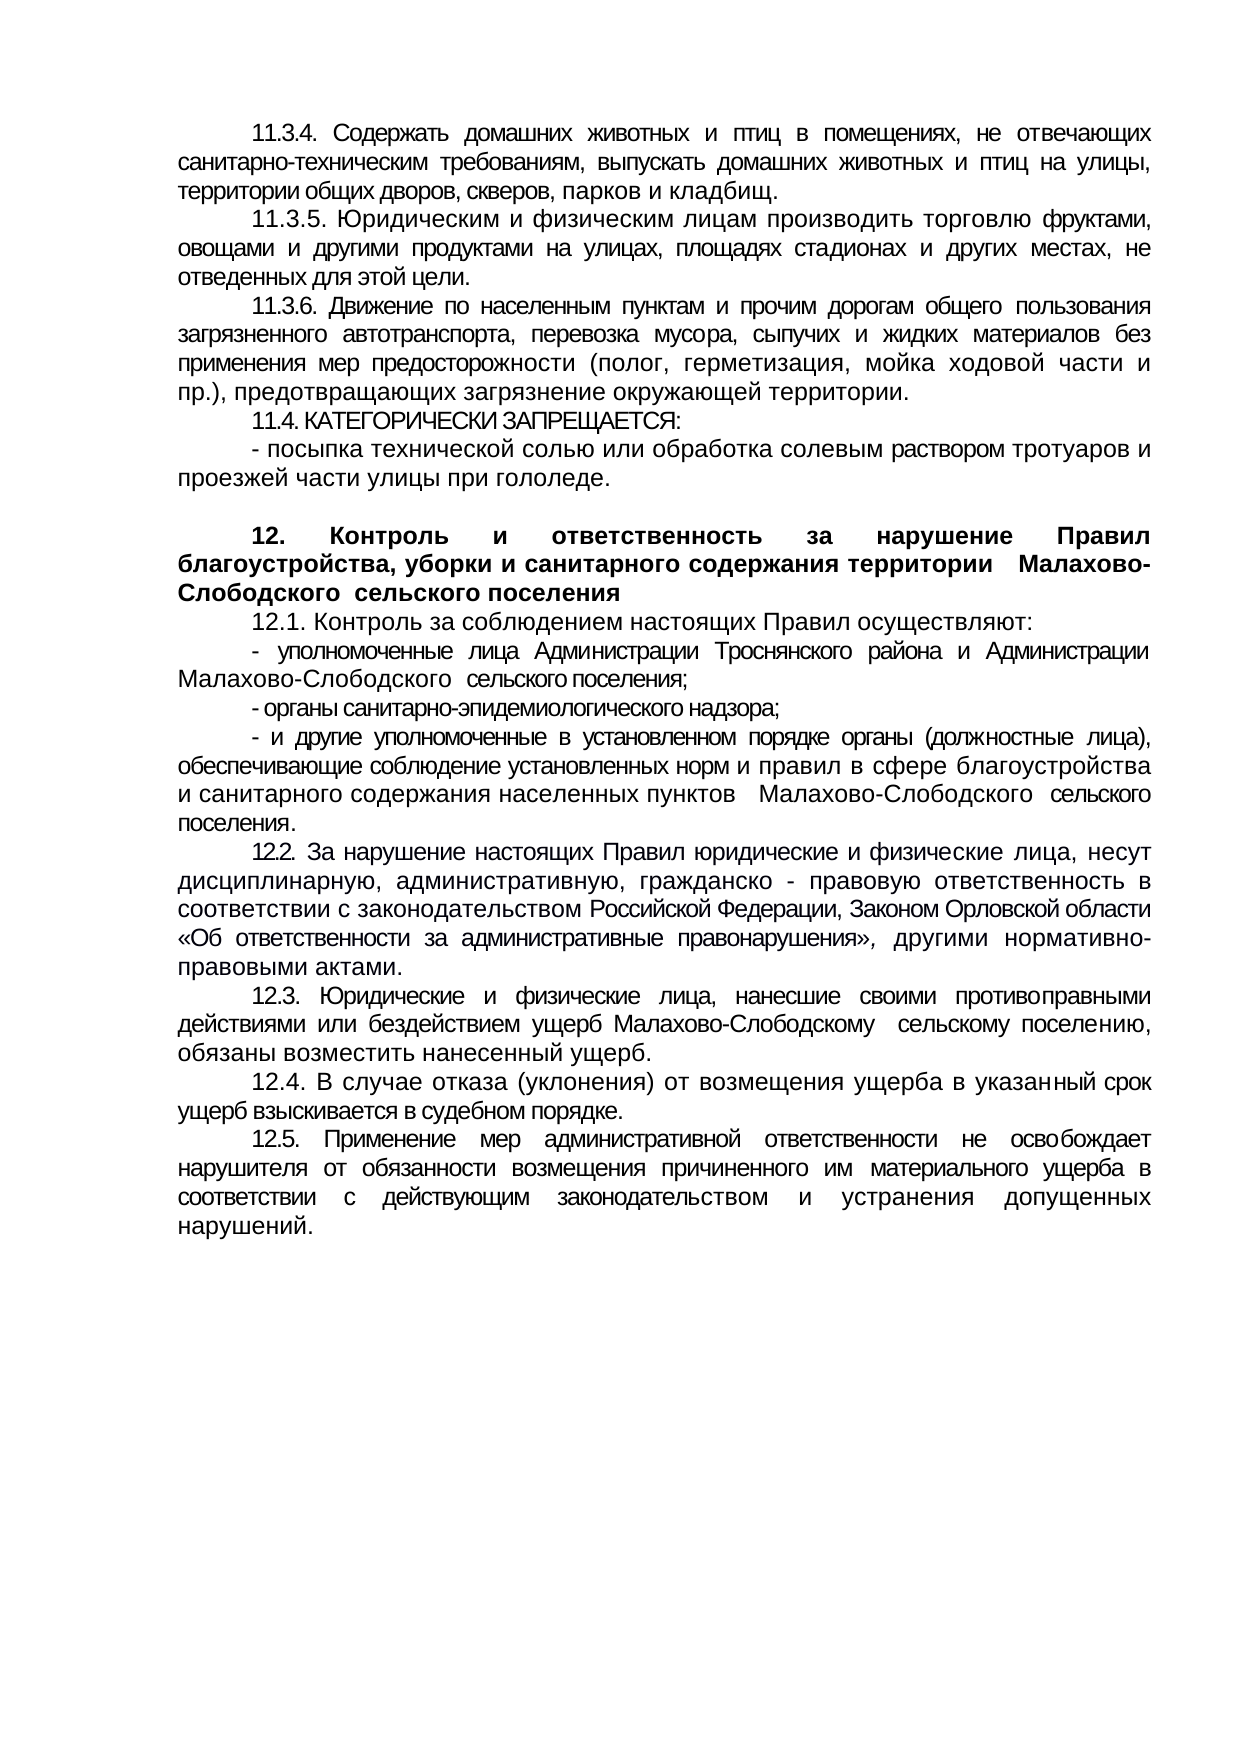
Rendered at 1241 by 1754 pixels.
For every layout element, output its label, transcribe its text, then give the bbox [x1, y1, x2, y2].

text 12.5. Применение мер административной ответственности не освобождает нарушителя от обязанности возмещения причиненного им материального ущерба в соответствии с действующим законодательством и устранения допущенных нарушений. [177, 1124, 1152, 1239]
text 12.1. Контроль за соблюдением настоящих Правил осуществляют: [177, 607, 1152, 636]
text - органы санитарно-эпидемиологического надзора; [177, 693, 1152, 722]
text 12.4. В случае отказа (уклонения) от возмещения ущерба в указанный срок ущерб взыскивается в судебном порядке. [177, 1067, 1152, 1124]
text 12. Контроль и ответственность за нарушение Правил благоустройства, уборки и санитарного содержания территории Малахово-Слободского сельского поселения [177, 521, 1152, 607]
title 12.2. За нарушение настоящих Правил юридические и физические лица, несут дисциплинарную, административную, гражданско - правовую ответственность в соответствии с законодательством Российской Федерации, Законом Орловской области «Об ответственности за административные правонарушения», другими нормативно-правовыми актами. [177, 837, 1152, 981]
text 11.4. КАТЕГОРИЧЕСКИ ЗАПРЕЩАЕТСЯ: [177, 406, 1152, 434]
text - и другие уполномоченные в установленном порядке органы (должностные лица), обеспечивающие соблюдение установленных норм и правил в сфере благоустройства и санитарного содержания населенных пунктов Малахово-Слободского сельского поселения. [177, 722, 1152, 837]
text 11.3.5. Юридическим и физическим лицам производить торговлю фруктами, овощами и другими продуктами на улицах, площадях стадионах и других местах, не отведенных для этой цели. [177, 204, 1152, 291]
text 11.3.4. Содержать домашних животных и птиц в помещениях, не отвечающих санитарно-техническим требованиям, выпускать домашних животных и птиц на улицы, территории общих дворов, скверов, парков и кладбищ. [177, 118, 1152, 204]
text - посыпка технической солью или обработка солевым раствором тротуаров и проезжей части улицы при гололеде. [177, 434, 1152, 492]
text - уполномоченные лица Администрации Троснянского района и Администрации Малахово-Слободского сельского поселения; [177, 636, 1152, 693]
text 12.3. Юридические и физические лица, нанесшие своими противоправными действиями или бездействием ущерб Малахово-Слободскому сельскому поселению, обязаны возместить нанесенный ущерб. [177, 981, 1152, 1067]
text 11.3.6. Движение по населенным пунктам и прочим дорогам общего пользования загрязненного автотранспорта, перевозка мусора, сыпучих и жидких материалов без применения мер предосторожности (полог, герметизация, мойка ходовой части и пр.), предотвращающих загрязнение окружающей территории. [177, 291, 1152, 406]
